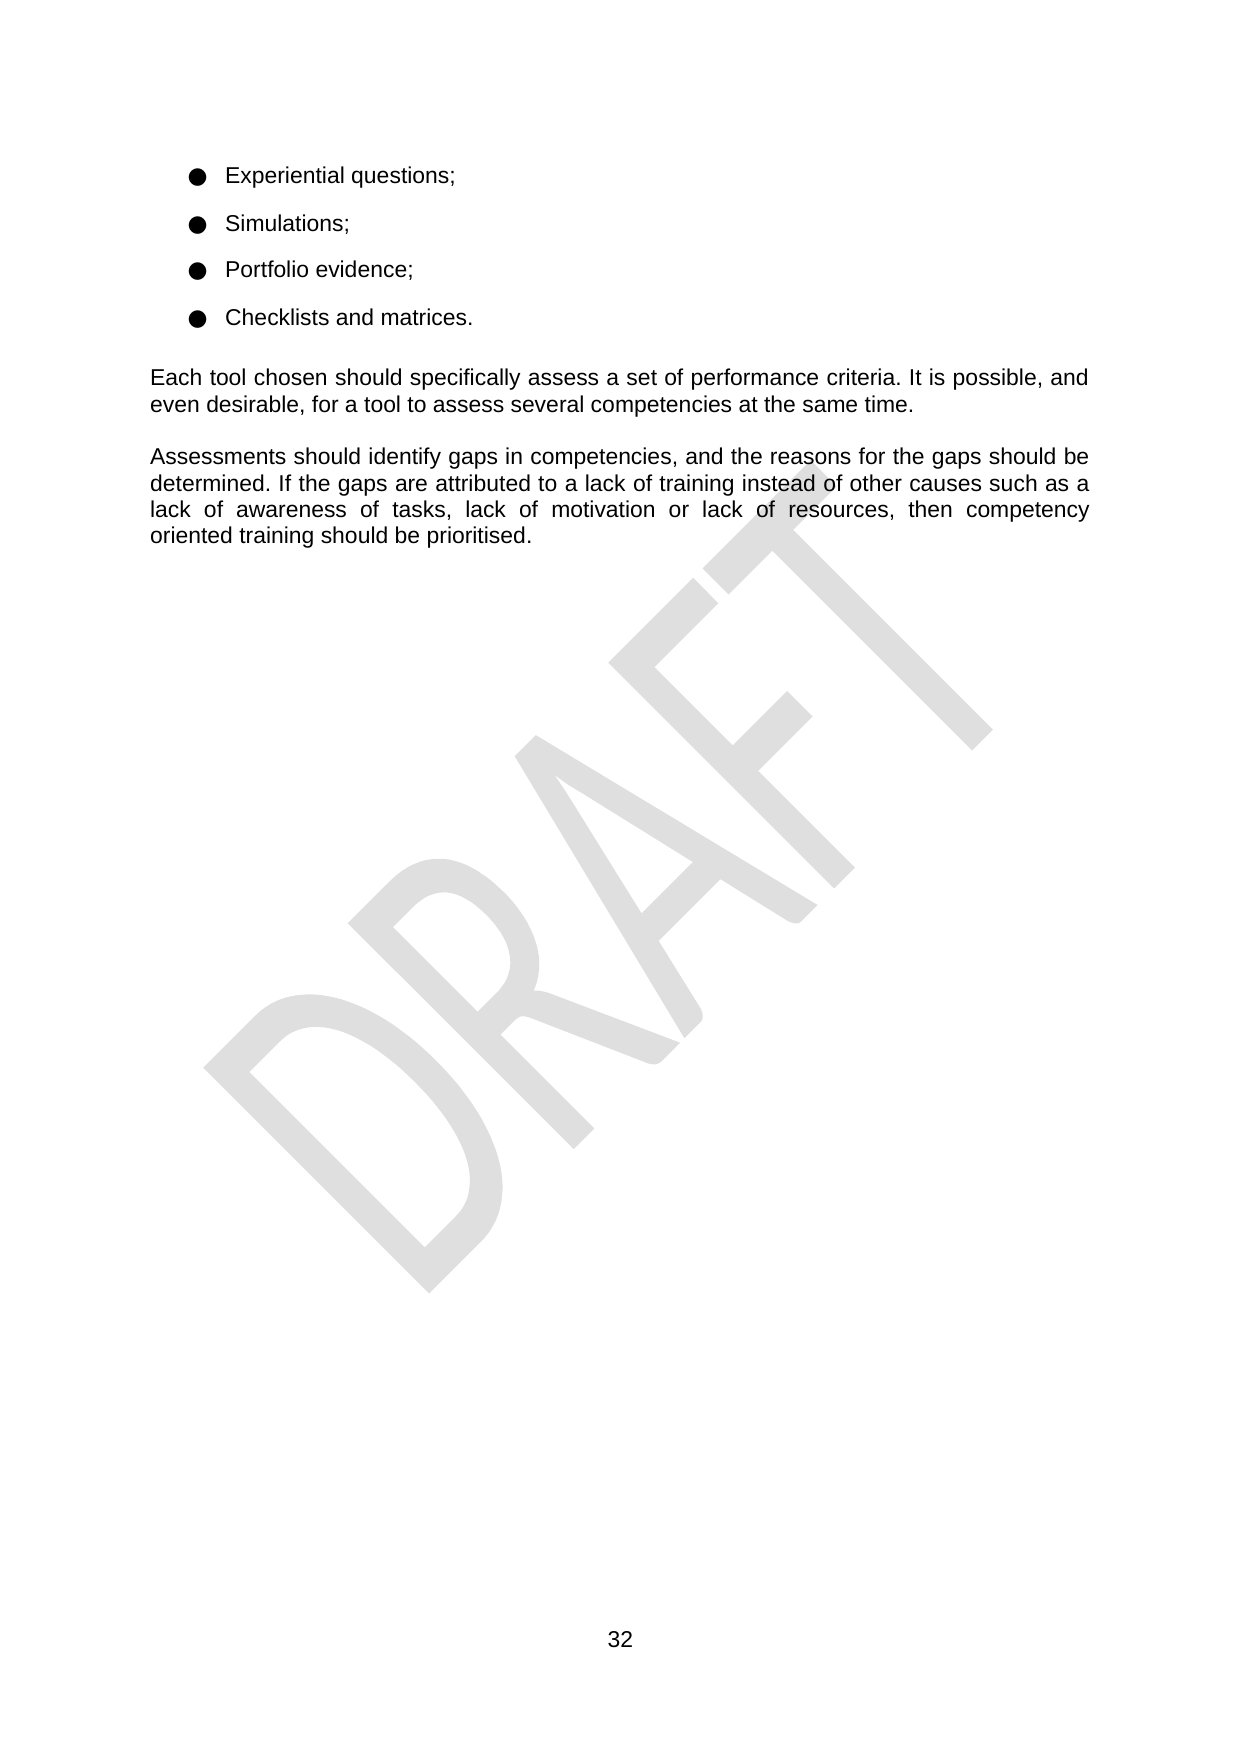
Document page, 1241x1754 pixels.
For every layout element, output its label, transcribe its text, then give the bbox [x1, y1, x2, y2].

list Experiential questions; [187, 150, 1090, 197]
list Simulations; [187, 197, 1090, 244]
list Checklists and matrices. [187, 291, 1090, 338]
text Each tool chosen should specifically assess a set of performance criteria. It is possible, and even desirable, for a tool to assess several competencies at the same time. [150, 364, 1090, 417]
text Assessments should identify gaps in competencies, and the reasons for the gaps should be determined. If the gaps are attributed to a lack of training instead of other causes such as a lack of awareness of tasks, lack of motivation or lack of resources, then competency oriented training should be prioritised. [150, 443, 1090, 549]
list Portfolio evidence; [187, 244, 1090, 291]
